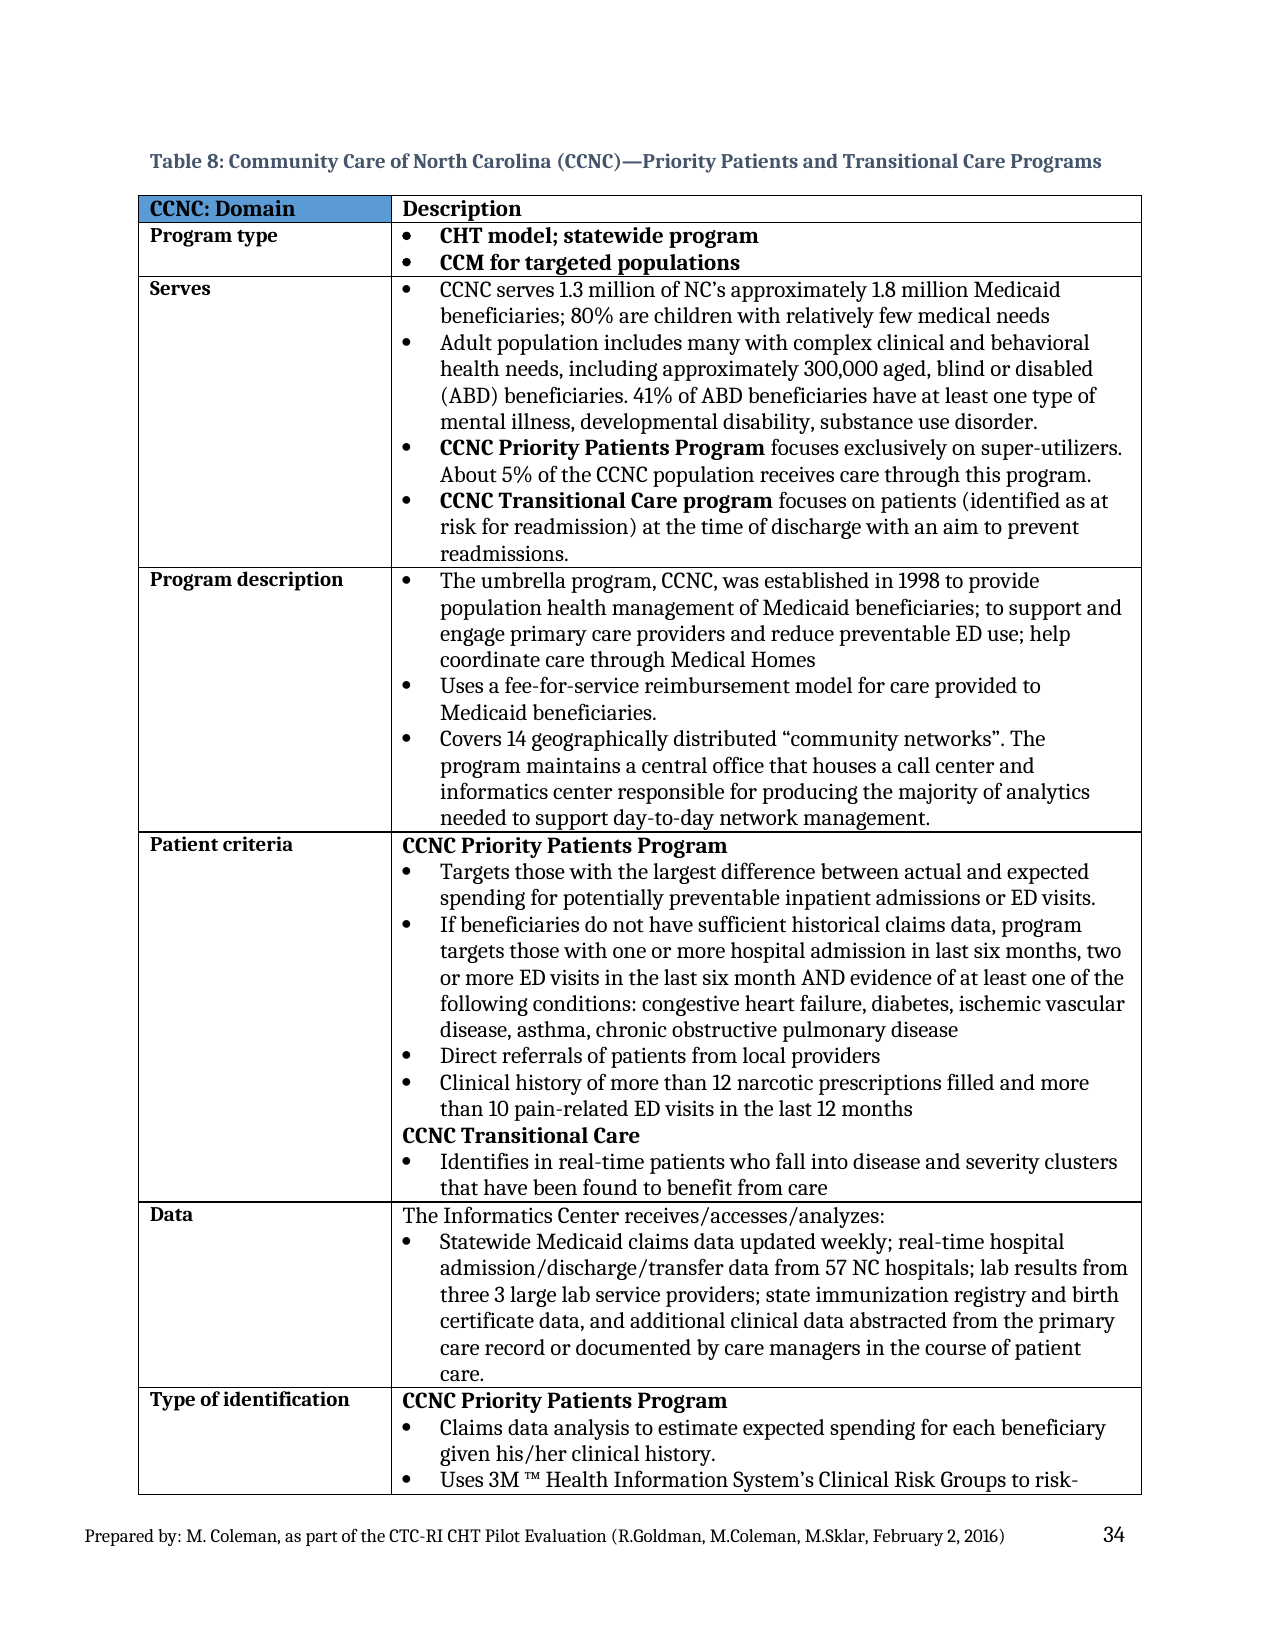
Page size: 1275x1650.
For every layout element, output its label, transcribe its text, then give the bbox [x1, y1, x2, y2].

table_cell Data [139, 1203, 391, 1387]
table_cell Program type [139, 223, 391, 276]
table_cell Program description [139, 568, 391, 831]
table_cell CHT model; statewide program CCM for targeted populations [392, 223, 1141, 276]
table_cell The umbrella program, CCNC, was established in 1998 to provide population health management of Medicaid beneficiaries; to support and engage primary care providers and reduce preventable ED use; help coordinate care through Medical Homes Uses a fee-for-service reimbursement model for care provided to Medicaid beneficiaries. Covers 14 geographically distributed “community networks”. The program maintains a central office that houses a call center and informatics center responsible for producing the majority of analytics needed to support day-to-day network management. [392, 568, 1141, 831]
table_cell Type of identification [139, 1388, 391, 1493]
table_header Description [392, 196, 1141, 222]
table_cell Patient criteria [139, 833, 391, 1201]
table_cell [392, 1388, 1141, 1493]
table_cell Serves [139, 277, 391, 567]
table_cell The Informatics Center receives/accesses/analyzes: Statewide Medicaid claims data updated weekly; real-time hospital admission/discharge/transfer data from 57 NC hospitals; lab results from three 3 large lab service providers; state immunization registry and birth certificate data, and additional clinical data abstracted from the primary care record or documented by care managers in the course of patient care. [392, 1203, 1141, 1387]
text Table 8: Community Care of North Carolina (CCNC)—Priority Patients and Transitional Care Programs [150, 150, 1125, 174]
table_cell CCNC Priority Patients Program Targets those with the largest difference between actual and expected spending for potentially preventable inpatient admissions or ED visits. If beneficiaries do not have sufficient historical claims data, program targets those with one or more hospital admission in last six months, two or more ED visits in the last six month AND evidence of at least one of the following conditions: congestive heart failure, diabetes, ischemic vascular disease, asthma, chronic obstructive pulmonary disease Direct referrals of patients from local providers Clinical history of more than 12 narcotic prescriptions filled and more than 10 pain-related ED visits in the last 12 months CCNC Transitional Care Identifies in real-time patients who fall into disease and severity clusters that have been found to benefit from care [392, 833, 1141, 1201]
table_cell CCNC serves 1.3 million of NC’s approximately 1.8 million Medicaid beneficiaries; 80% are children with relatively few medical needs Adult population includes many with complex clinical and behavioral health needs, including approximately 300,000 aged, blind or disabled (ABD) beneficiaries. 41% of ABD beneficiaries have at least one type of mental illness, developmental disability, substance use disorder. CCNC Priority Patients Program focuses exclusively on super-utilizers. About 5% of the CCNC population receives care through this program. CCNC Transitional Care program focuses on patients (identified as at risk for readmission) at the time of discharge with an aim to prevent readmissions. [392, 277, 1141, 567]
table_header CCNC: Domain [139, 196, 391, 222]
